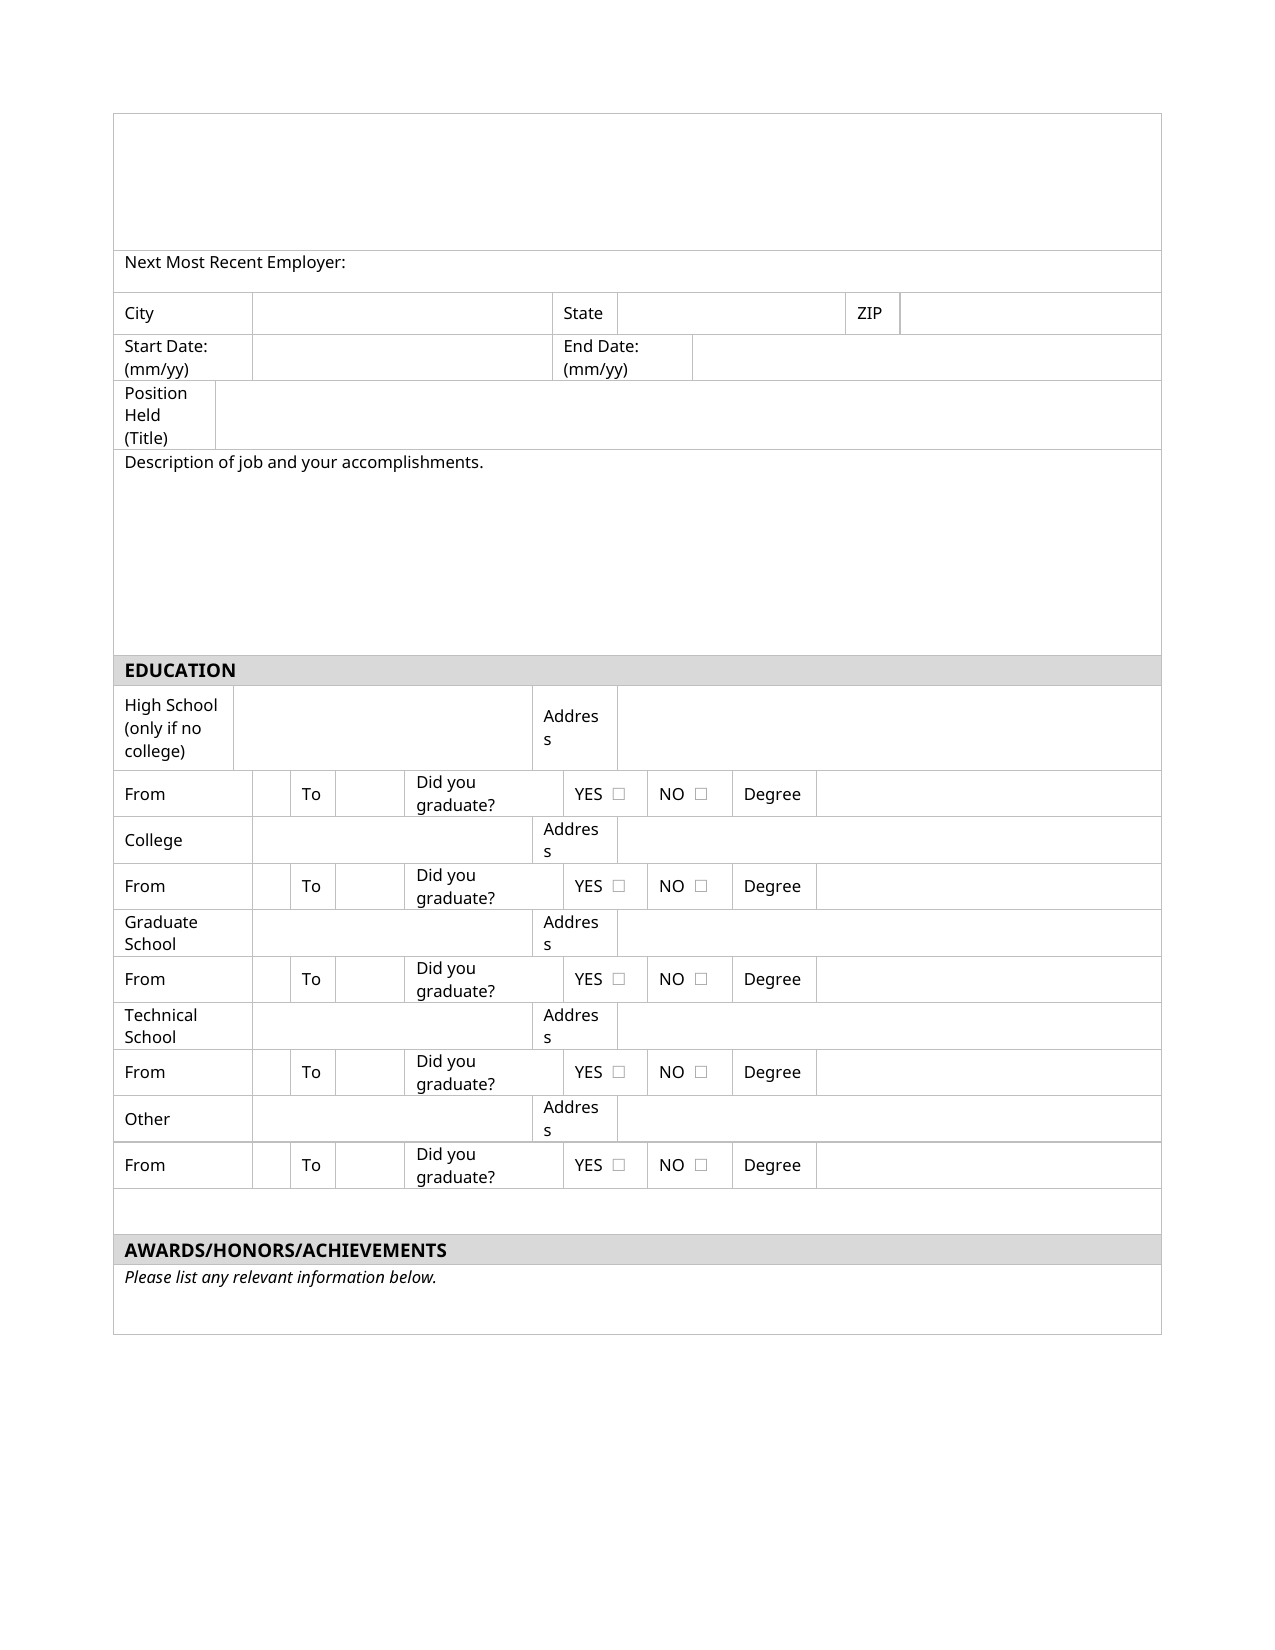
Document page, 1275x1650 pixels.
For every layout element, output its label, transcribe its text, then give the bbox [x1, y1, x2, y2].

table_cell Graduate School [114, 910, 252, 956]
table_cell [618, 817, 1161, 863]
table_cell Did you graduate? [405, 864, 563, 909]
table_cell Next Most Recent Employer: [114, 251, 1161, 292]
table_cell Start Date: (mm/yy) [114, 335, 252, 380]
table_cell NO [648, 864, 732, 909]
table_cell [817, 771, 1161, 816]
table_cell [114, 114, 1161, 250]
table_cell [618, 1096, 1161, 1141]
table_cell Address [533, 686, 617, 770]
table_cell Education [114, 656, 1161, 685]
table_cell YES [564, 864, 647, 909]
table_cell NO [648, 1143, 732, 1188]
table_cell Technical School [114, 1003, 252, 1048]
table_cell [817, 957, 1161, 1002]
table_cell YES [564, 771, 647, 816]
table_cell [336, 957, 404, 1002]
table_cell Position Held (Title) [114, 381, 215, 449]
table_cell [253, 771, 290, 816]
table_cell [253, 910, 532, 956]
table_cell [336, 864, 404, 909]
table_cell From [114, 957, 252, 1002]
table_cell From [114, 1050, 252, 1095]
table_cell From [114, 771, 252, 816]
table_cell [253, 864, 290, 909]
table_cell From [114, 864, 252, 909]
table_cell City [114, 293, 252, 334]
table_cell [253, 1143, 290, 1188]
table_cell YES [564, 957, 647, 1002]
table_cell [336, 1050, 404, 1095]
table_cell Degree [733, 1143, 816, 1188]
table_cell NO [648, 957, 732, 1002]
table_cell [817, 1050, 1161, 1095]
table_cell YES [564, 1050, 647, 1095]
table_cell [253, 1050, 290, 1095]
table_cell [693, 335, 1161, 380]
table_cell Did you graduate? [405, 957, 563, 1002]
table_cell State [553, 293, 617, 334]
table_cell [618, 293, 845, 334]
table_cell Please list any relevant information below. [114, 1265, 1161, 1333]
table_cell Degree [733, 1050, 816, 1095]
table_cell [253, 817, 532, 863]
table_cell [817, 1143, 1161, 1188]
table_cell To [291, 957, 335, 1002]
table_cell High School (only if no college) [114, 686, 233, 770]
table_cell Address [533, 817, 617, 863]
table_cell [114, 1189, 1161, 1234]
table_cell [336, 1143, 404, 1188]
table_cell [253, 1096, 532, 1141]
table_cell [234, 686, 532, 770]
table_cell YES [564, 1143, 647, 1188]
table_cell [253, 1003, 532, 1048]
table_cell Address [533, 1003, 617, 1048]
table_cell Degree [733, 771, 816, 816]
table_cell [216, 381, 1161, 449]
table_cell Did you graduate? [405, 1050, 563, 1095]
table_cell Did you graduate? [405, 771, 563, 816]
table_cell [336, 771, 404, 816]
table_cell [114, 450, 1161, 655]
table_cell Address [533, 910, 617, 956]
table_cell [253, 293, 552, 334]
table_cell End Date: (mm/yy) [553, 335, 692, 380]
table_cell ZIP [846, 293, 899, 334]
table_cell Degree [733, 864, 816, 909]
table_cell To [291, 1143, 335, 1188]
table_cell [618, 1003, 1161, 1048]
table_cell [901, 293, 1161, 334]
table_cell [253, 957, 290, 1002]
table_cell Other [114, 1096, 252, 1141]
table_cell [253, 335, 552, 380]
table_cell Did you graduate? [405, 1143, 563, 1188]
table_cell To [291, 1050, 335, 1095]
table_cell [618, 686, 1161, 770]
table_cell Degree [733, 957, 816, 1002]
table_cell College [114, 817, 252, 863]
table_cell To [291, 771, 335, 816]
table_cell Address [533, 1096, 617, 1141]
table_cell [618, 910, 1161, 956]
table_cell NO [648, 771, 732, 816]
table_cell Awards/Honors/Achievements [114, 1235, 1161, 1264]
table_cell NO [648, 1050, 732, 1095]
table_cell [817, 864, 1161, 909]
table_cell To [291, 864, 335, 909]
table_cell From [114, 1143, 252, 1188]
